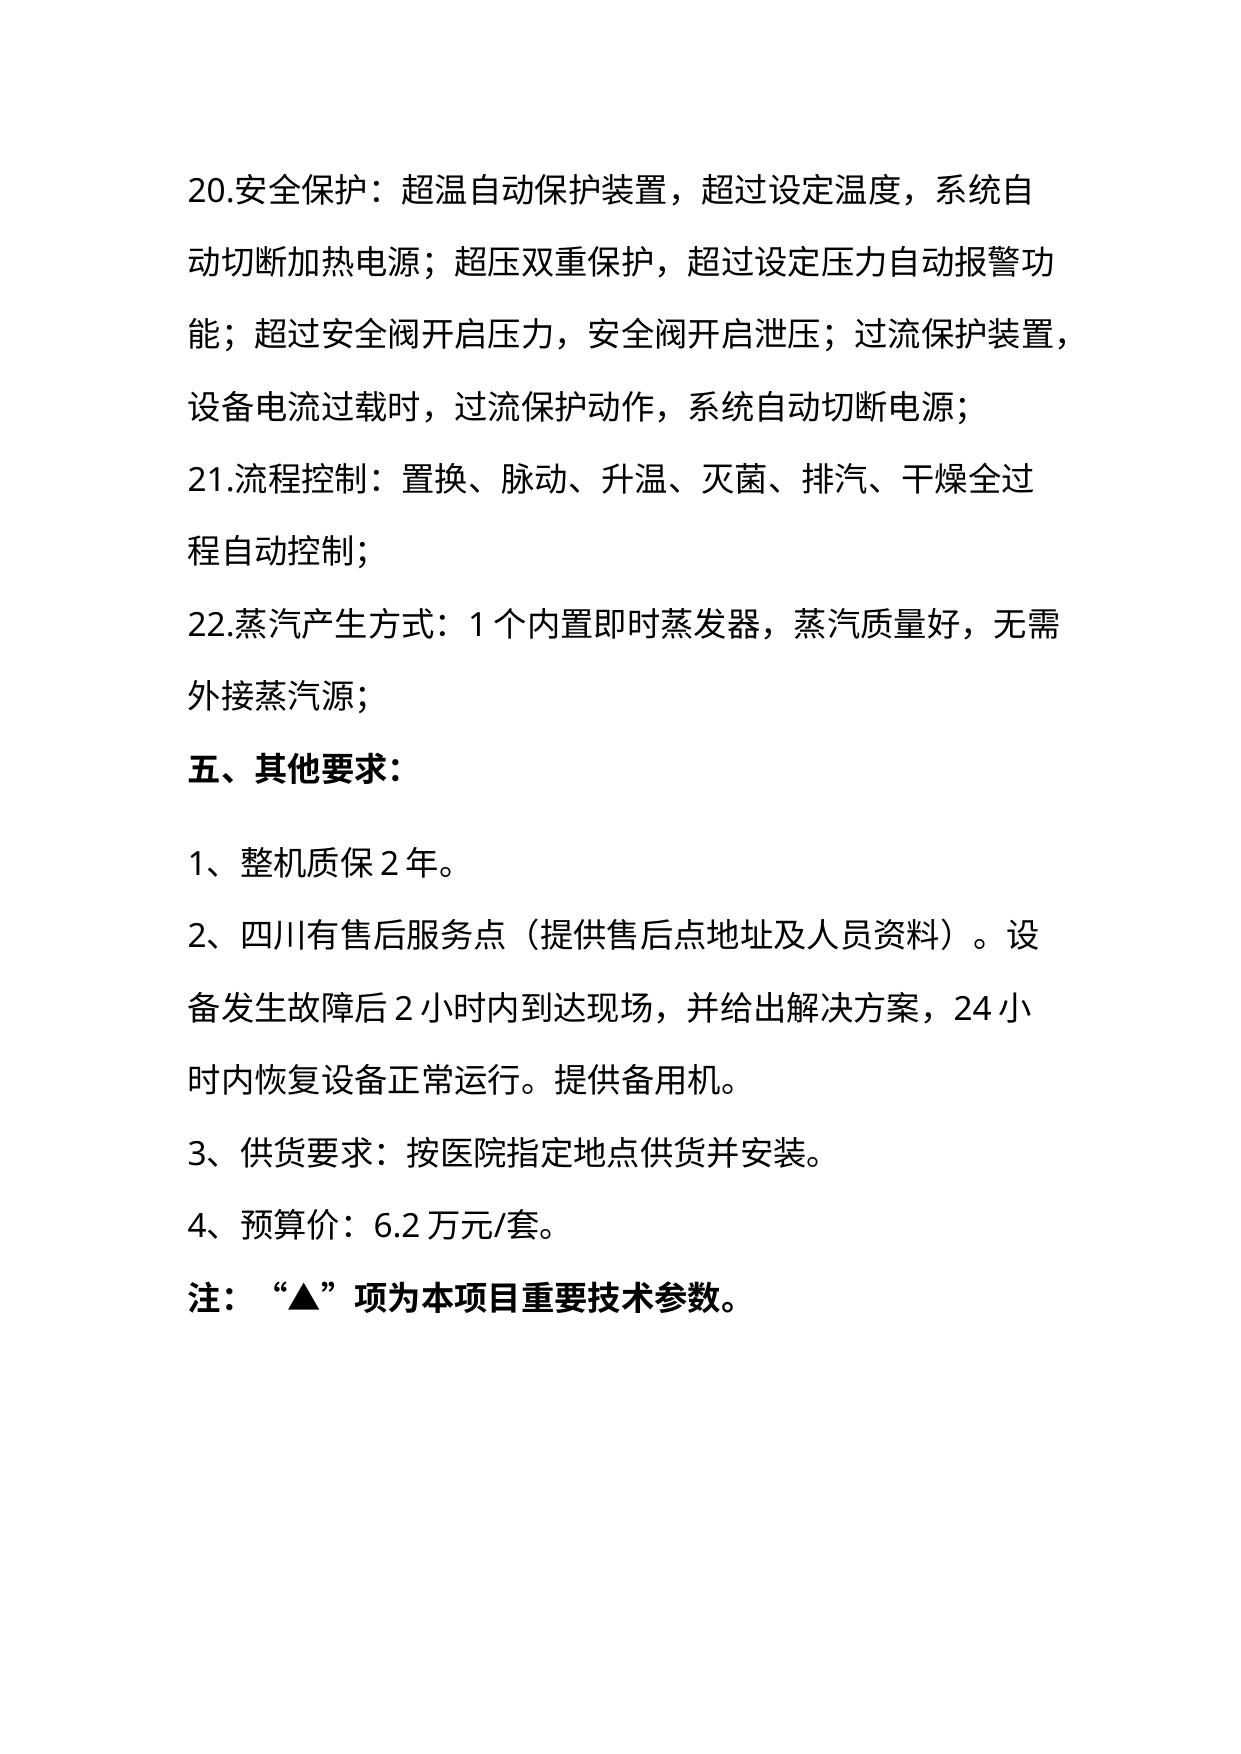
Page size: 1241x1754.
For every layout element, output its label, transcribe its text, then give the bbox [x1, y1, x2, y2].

text 3、供货要求：按医院指定地点供货并安装。 [187, 1126, 1064, 1175]
text 21.流程控制：置换、脉动、升温、灭菌、排汽、干燥全过程自动控制； [187, 453, 1064, 573]
list 五、其他要求： [187, 742, 1064, 791]
text 1、整机质保2年。 [187, 836, 1064, 885]
text 22.蒸汽产生方式：1个内置即时蒸发器，蒸汽质量好，无需外接蒸汽源； [187, 597, 1064, 718]
text 2、四川有售后服务点（提供售后点地址及人员资料）。设备发生故障后2小时内到达现场，并给出解决方案，24小时内恢复设备正常运行。提供备用机。 [187, 909, 1064, 1102]
text 4、预算价：6.2万元/套。 [187, 1199, 1064, 1247]
text 20.安全保护：超温自动保护装置，超过设定温度，系统自动切断加热电源；超压双重保护，超过设定压力自动报警功能；超过安全阀开启压力，安全阀开启泄压；过流保护装置，设备电流过载时，过流保护动作，系统自动切断电源； [187, 163, 1064, 429]
text 注：“▲”项为本项目重要技术参数。 [187, 1271, 1064, 1320]
